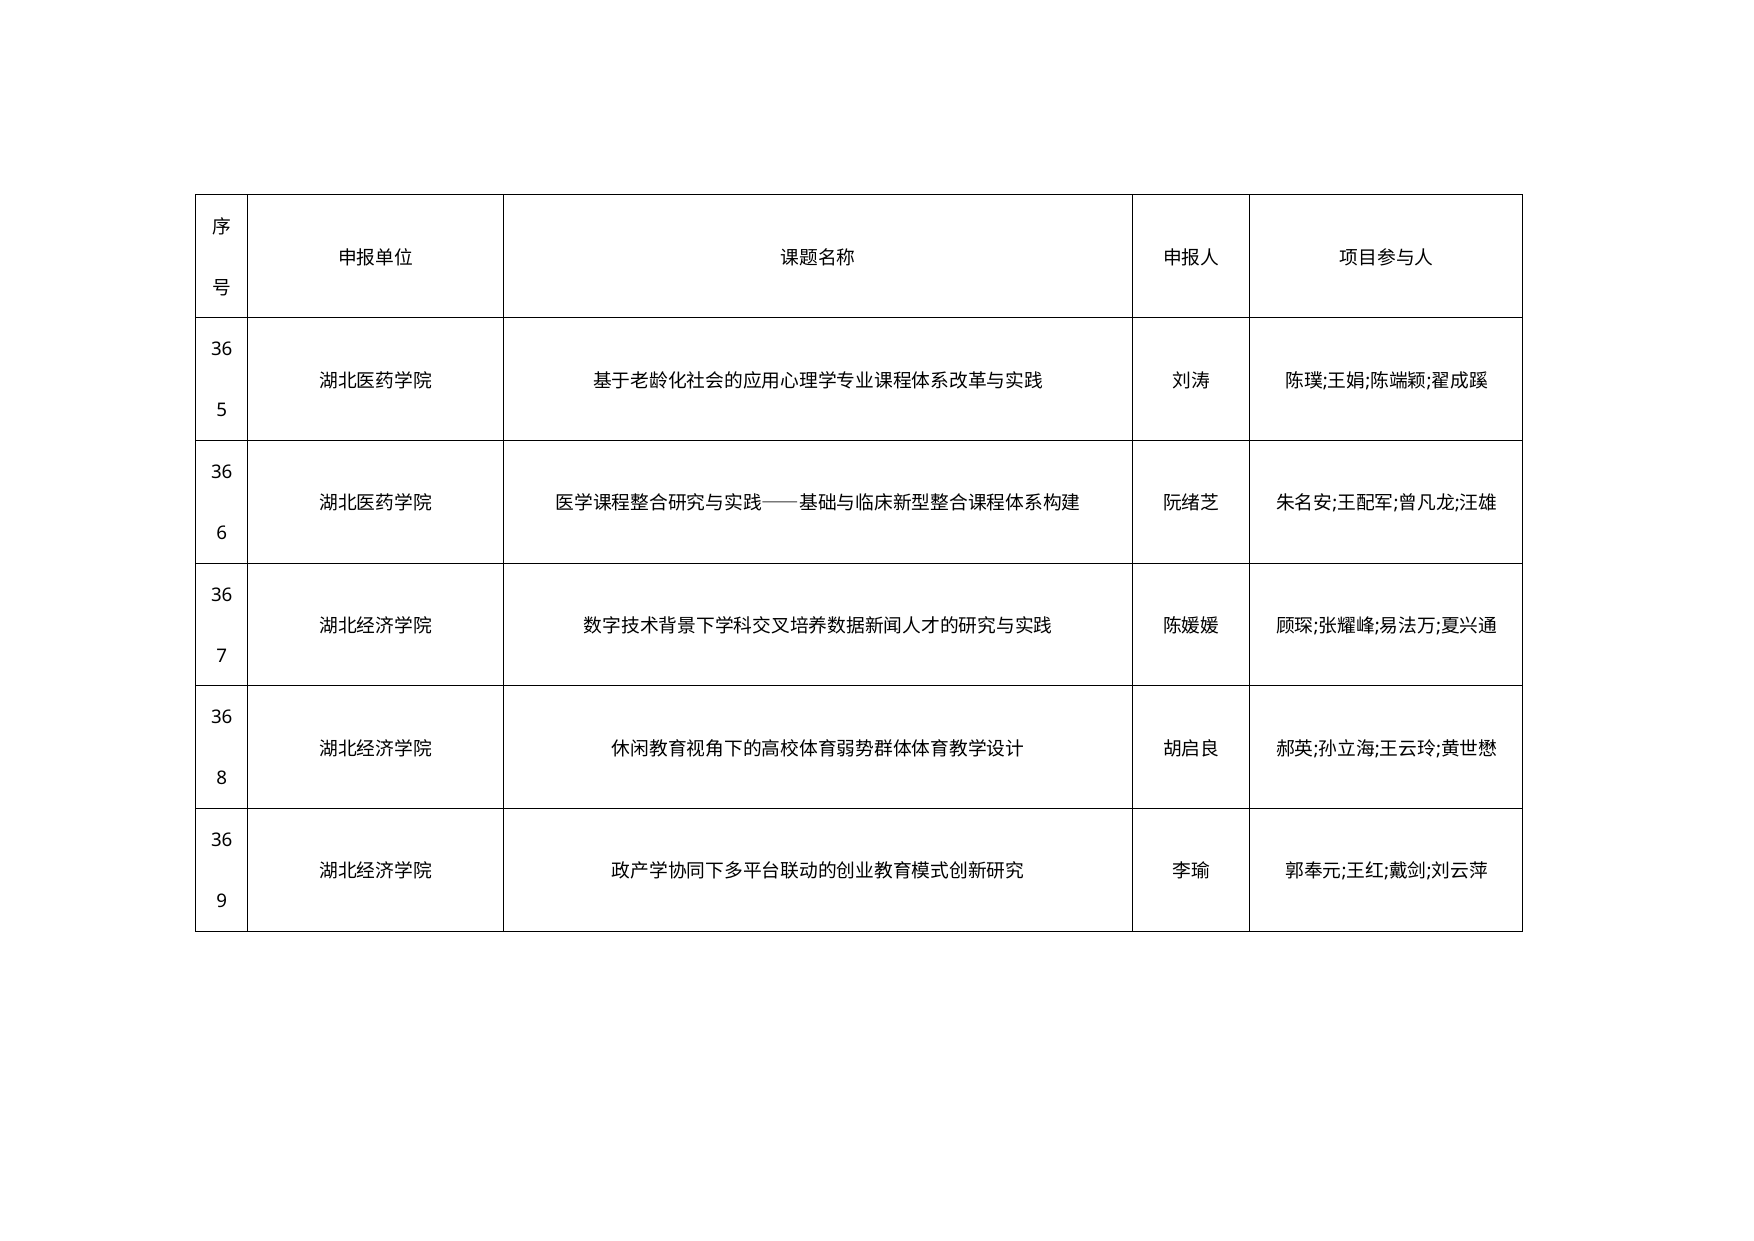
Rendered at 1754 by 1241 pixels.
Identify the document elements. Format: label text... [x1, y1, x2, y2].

table_cell 刘涛 [1133, 318, 1249, 440]
table_cell 数字技术背景下学科交叉培养数据新闻人才的研究与实践 [504, 564, 1132, 685]
table_cell 湖北经济学院 [248, 686, 503, 808]
table_cell 朱名安;王配军;曾凡龙;汪雄 [1250, 441, 1522, 562]
table_cell 367 [196, 564, 247, 685]
table_cell 李瑜 [1133, 809, 1249, 931]
table_header 项目参与人 [1250, 195, 1522, 317]
table_cell 郝英;孙立海;王云玲;黄世懋 [1250, 686, 1522, 808]
table_cell 365 [196, 318, 247, 440]
table_cell 陈璞;王娟;陈端颖;翟成蹊 [1250, 318, 1522, 440]
table_cell 366 [196, 441, 247, 562]
table_cell 369 [196, 809, 247, 931]
table_header 序号 [196, 195, 247, 317]
table_cell 顾琛;张耀峰;易法万;夏兴通 [1250, 564, 1522, 685]
table_header 申报单位 [248, 195, 503, 317]
table_cell 368 [196, 686, 247, 808]
table_cell 湖北经济学院 [248, 564, 503, 685]
table_cell 政产学协同下多平台联动的创业教育模式创新研究 [504, 809, 1132, 931]
table_cell 郭奉元;王红;戴剑;刘云萍 [1250, 809, 1522, 931]
table_cell 医学课程整合研究与实践——基础与临床新型整合课程体系构建 [504, 441, 1132, 562]
table_cell 阮绪芝 [1133, 441, 1249, 562]
table_cell 休闲教育视角下的高校体育弱势群体体育教学设计 [504, 686, 1132, 808]
table_header 课题名称 [504, 195, 1132, 317]
table_header 申报人 [1133, 195, 1249, 317]
table_cell 湖北医药学院 [248, 441, 503, 562]
table_cell 陈媛媛 [1133, 564, 1249, 685]
table_cell 湖北医药学院 [248, 318, 503, 440]
table_cell 湖北经济学院 [248, 809, 503, 931]
table_cell 胡启良 [1133, 686, 1249, 808]
table_cell 基于老龄化社会的应用心理学专业课程体系改革与实践 [504, 318, 1132, 440]
